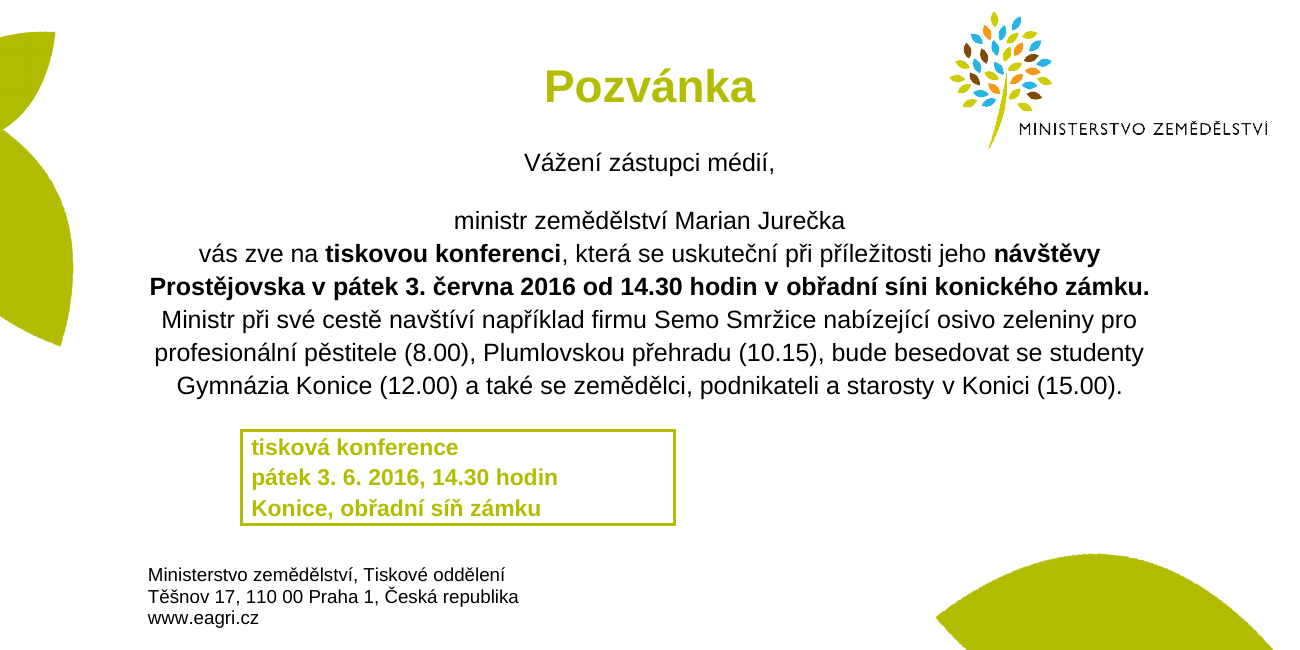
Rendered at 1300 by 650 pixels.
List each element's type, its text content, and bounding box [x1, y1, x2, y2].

picture [949, 11, 1268, 150]
text tisková konference [243, 432, 673, 459]
text Vážení zástupci médií, [148, 148, 1152, 176]
text ministr zemědělství Marian Jurečka vás zve na tiskovou konferenci, která se uskuteční při příležitosti jeho návštěvy Prostějovska v pátek 3. června 2016 od 14.30 hodin v obřadní síni konického zámku. Ministr při své cestě navštíví například firmu Semo Smržice nabízející osivo zeleniny pro profesionální pěstitele (8.00), Plumlovskou přehradu (10.15), bude besedovat se studenty Gymnázia Konice (12.00) a také se zemědělci, podnikateli a starosty v Konici (15.00). [148, 206, 1152, 399]
picture [0, 0, 121, 377]
text pátek 3. 6. 2016, 14.30 hodin Konice, obřadní síň zámku [243, 459, 673, 523]
picture [931, 535, 1284, 650]
